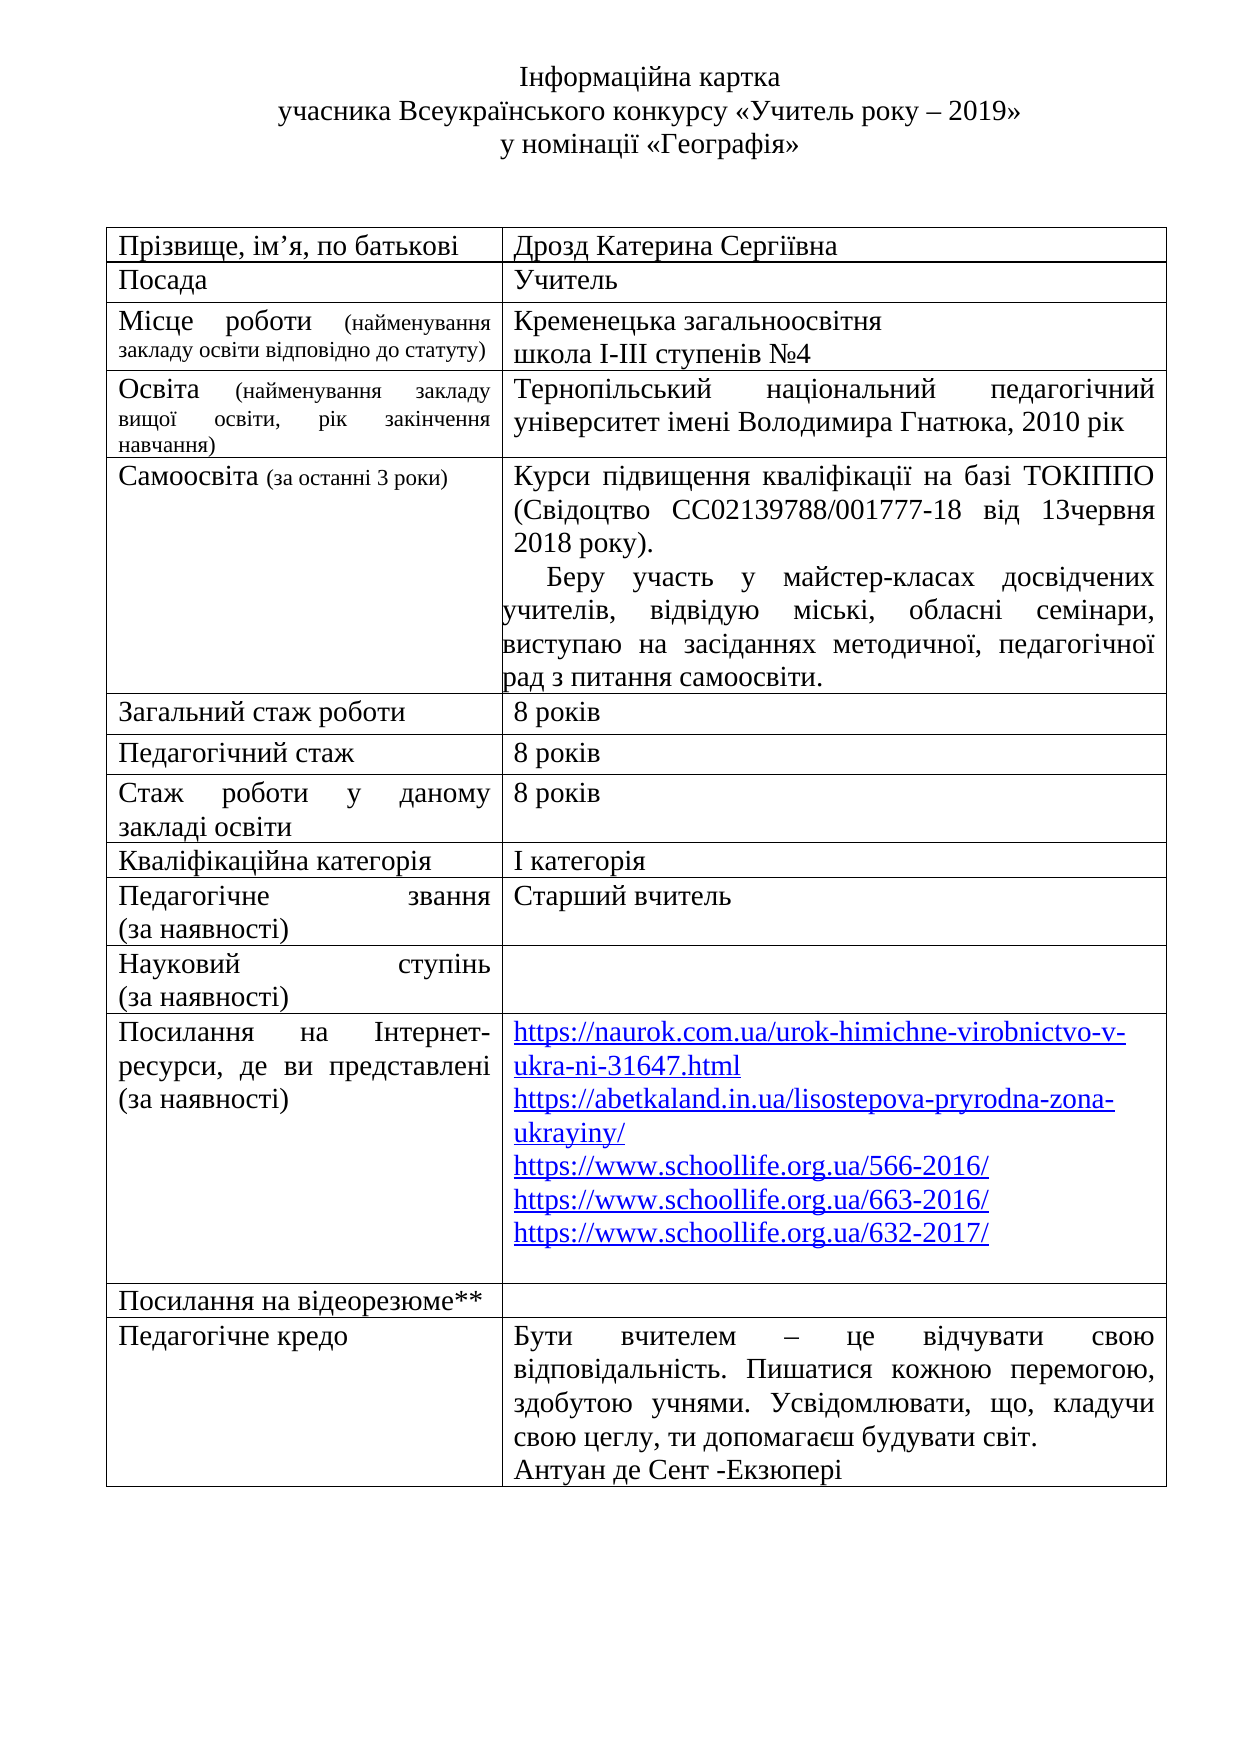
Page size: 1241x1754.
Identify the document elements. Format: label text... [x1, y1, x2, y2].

table_cell Кременецька загальноосвітня школа І-ІІІ ступенів №4 [503, 303, 1166, 370]
table_cell І категорія [503, 843, 1166, 877]
table_cell Старший вчитель [503, 878, 1166, 945]
table_cell [503, 1284, 1166, 1317]
table_cell Місце роботи (найменування закладу освіти відповідно до статуту) [107, 303, 502, 370]
table_cell Самоосвіта (за останні 3 роки) [107, 458, 502, 693]
table_cell Посилання на Інтернет-ресурси, де ви представлені (за наявності) [107, 1014, 502, 1282]
table_cell Бути вчителем – це відчувати свою відповідальність. Пишатися кожною перемогою, здобутою учнями. Усвідомлювати, що, кладучи свою цеглу, ти допомагаєш будувати світ. Антуан де Сент -Екзюпері [503, 1318, 1166, 1486]
text учасника Всеукраїнського конкурсу «Учитель року – 2019» [118, 93, 1181, 126]
table_header Прізвище, ім’я, по батькові [107, 228, 502, 261]
table_header Дрозд Катерина Сергіївна [503, 228, 1166, 261]
table_cell Курси підвищення кваліфікації на базі ТОКІППО (Свідоцтво СС02139788/001777-18 від 13червня 2018 року). Беру участь у майстер-класах досвідчених учителів, відвідую міські, обласні семінари, виступаю на засіданнях методичної, педагогічної рад з питання самоосвіти. [503, 458, 1166, 693]
table_cell 8 років [503, 735, 1166, 774]
table_cell https://naurok.com.ua/urok-himichne-virobnictvo-v-ukra-ni-31647.html https://abetkaland.in.ua/lisostepova-pryrodna-zona-ukrayiny/ https://www.schoollife.org.ua/566-2016/ https://www.schoollife.org.ua/663-2016/ https://www.schoollife.org.ua/632-2017/ [503, 1014, 1166, 1282]
text Інформаційна картка [118, 59, 1181, 93]
table_cell Педагогічний стаж [107, 735, 502, 774]
table_cell 8 років [503, 775, 1166, 842]
table_cell Науковий ступінь (за наявності) [107, 946, 502, 1013]
text у номінації «Географія» [118, 126, 1181, 160]
table_cell Педагогічне кредо [107, 1318, 502, 1486]
table_cell Кваліфікаційна категорія [107, 843, 502, 877]
table_cell 8 років [503, 694, 1166, 734]
table_cell Педагогічне звання (за наявності) [107, 878, 502, 945]
table_cell Посада [107, 263, 502, 302]
table_cell Загальний стаж роботи [107, 694, 502, 734]
table_cell [503, 946, 1166, 1013]
table_cell Стаж роботи у даному закладі освіти [107, 775, 502, 842]
table_cell Учитель [503, 263, 1166, 302]
table_cell Посилання на відеорезюме** [107, 1284, 502, 1317]
table_cell Тернопільський національний педагогічний університет імені Володимира Гнатюка, 2010 рік [503, 371, 1166, 457]
table_cell Освіта (найменування закладу вищої освіти, рік закінчення навчання) [107, 371, 502, 457]
